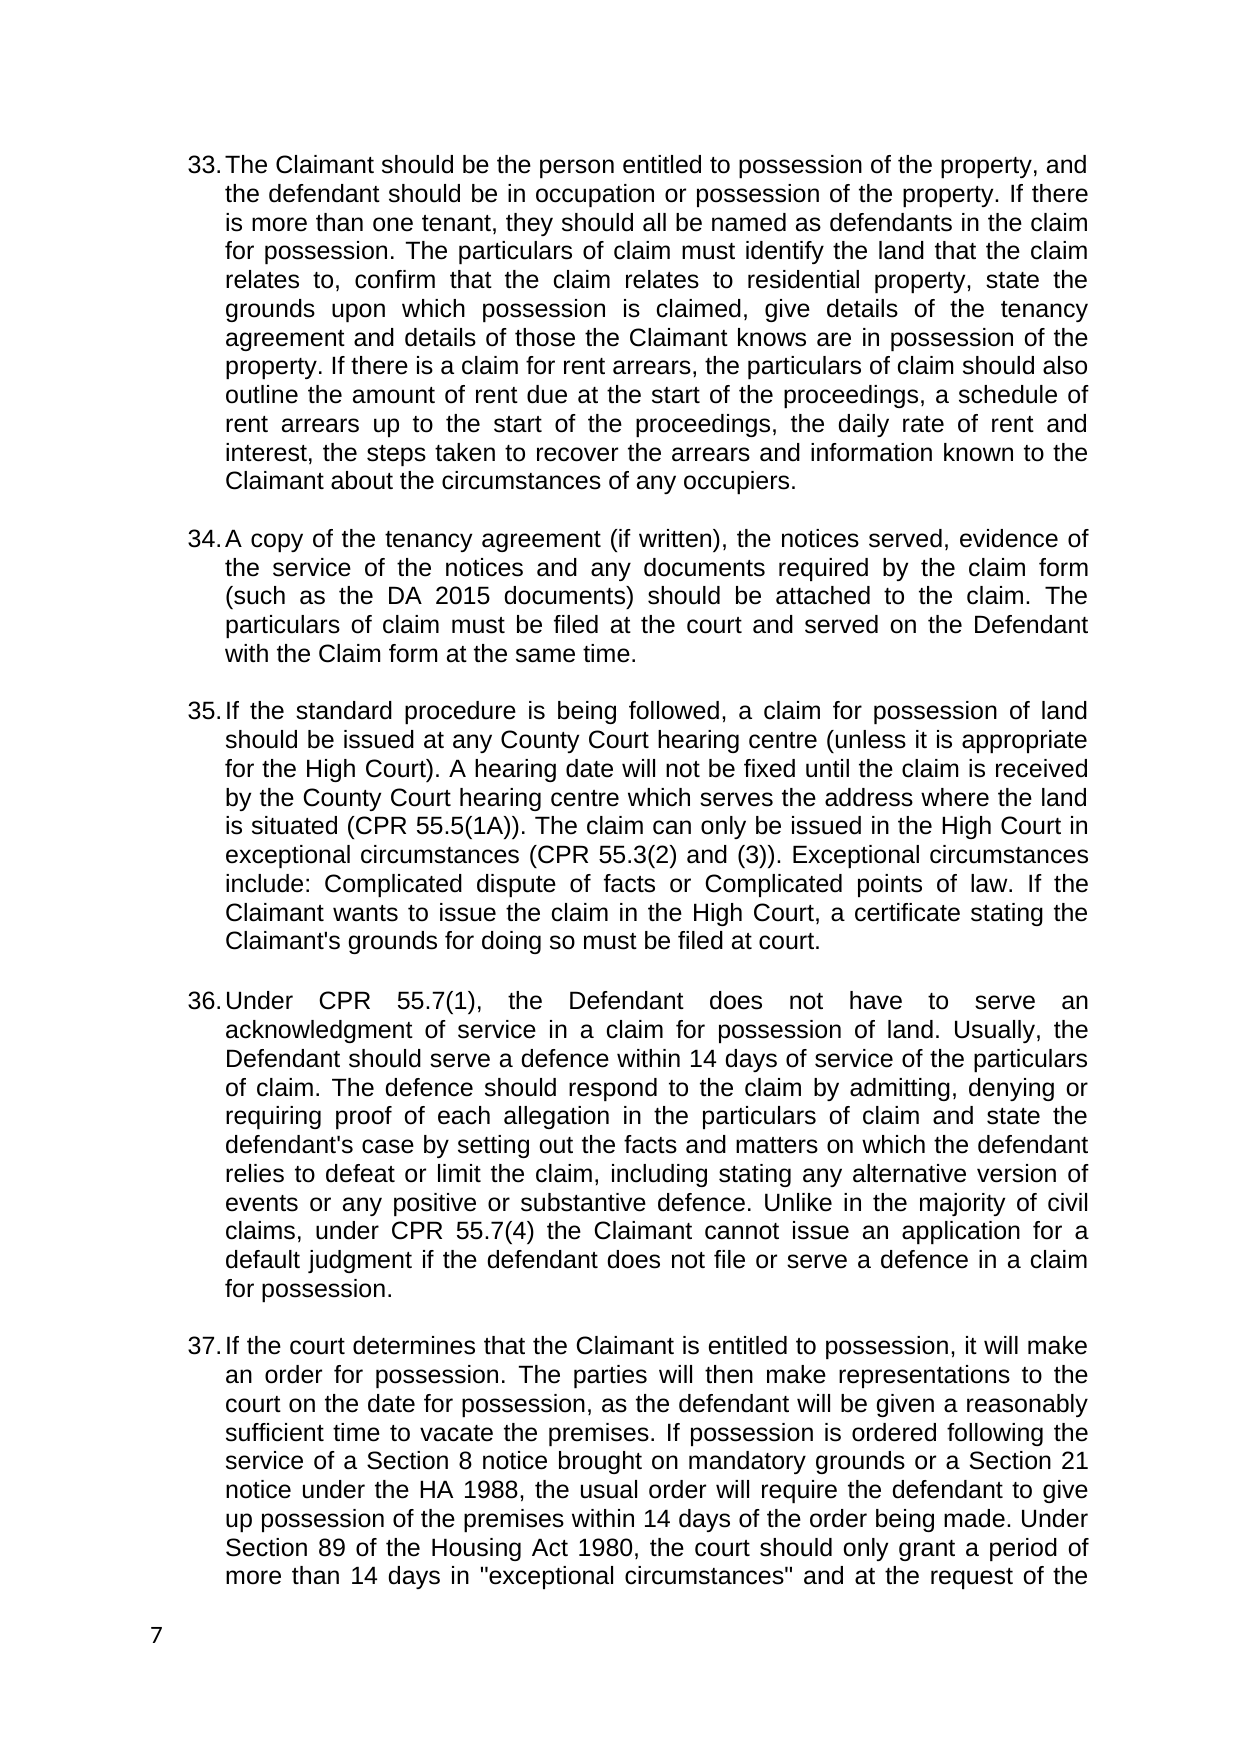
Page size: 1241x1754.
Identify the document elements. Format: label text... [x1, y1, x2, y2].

list If the standard procedure is being followed, a claim for possession of land should be issued at any County Court hearing centre (unless it is appropriate for the High Court). A hearing date will not be fixed until the claim is received by the County Court hearing centre which serves the address where the land is situated (CPR 55.5(1A)). The claim can only be issued in the High Court in exceptional circumstances (CPR 55.3(2) and (3)). Exceptional circumstances include: Complicated dispute of facts or Complicated points of law. If the Claimant wants to issue the claim in the High Court, a certificate stating the Claimant's grounds for doing so must be filed at court. [187, 696, 1090, 955]
list A copy of the tenancy agreement (if written), the notices served, evidence of the service of the notices and any documents required by the claim form (such as the DA 2015 documents) should be attached to the claim. The particulars of claim must be filed at the court and served on the Defendant with the Claim form at the same time. [187, 524, 1090, 667]
list The Claimant should be the person entitled to possession of the property, and the defendant should be in occupation or possession of the property. If there is more than one tenant, they should all be named as defendants in the claim for possession. The particulars of claim must identify the land that the claim relates to, confirm that the claim relates to residential property, state the grounds upon which possession is claimed, give details of the tenancy agreement and details of those the Claimant knows are in possession of the property. If there is a claim for rent arrears, the particulars of claim should also outline the amount of rent due at the start of the proceedings, a schedule of rent arrears up to the start of the proceedings, the daily rate of rent and interest, the steps taken to recover the arrears and information known to the Claimant about the circumstances of any occupiers. [187, 150, 1090, 495]
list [187, 1331, 1090, 1590]
list Under CPR 55.7(1), the Defendant does not have to serve an acknowledgment of service in a claim for possession of land. Usually, the Defendant should serve a defence within 14 days of service of the particulars of claim. The defence should respond to the claim by admitting, denying or requiring proof of each allegation in the particulars of claim and state the defendant's case by setting out the facts and matters on which the defendant relies to defeat or limit the claim, including stating any alternative version of events or any positive or substantive defence. Unlike in the majority of civil claims, under CPR 55.7(4) the Claimant cannot issue an application for a default judgment if the defendant does not file or serve a defence in a claim for possession. [187, 986, 1090, 1302]
